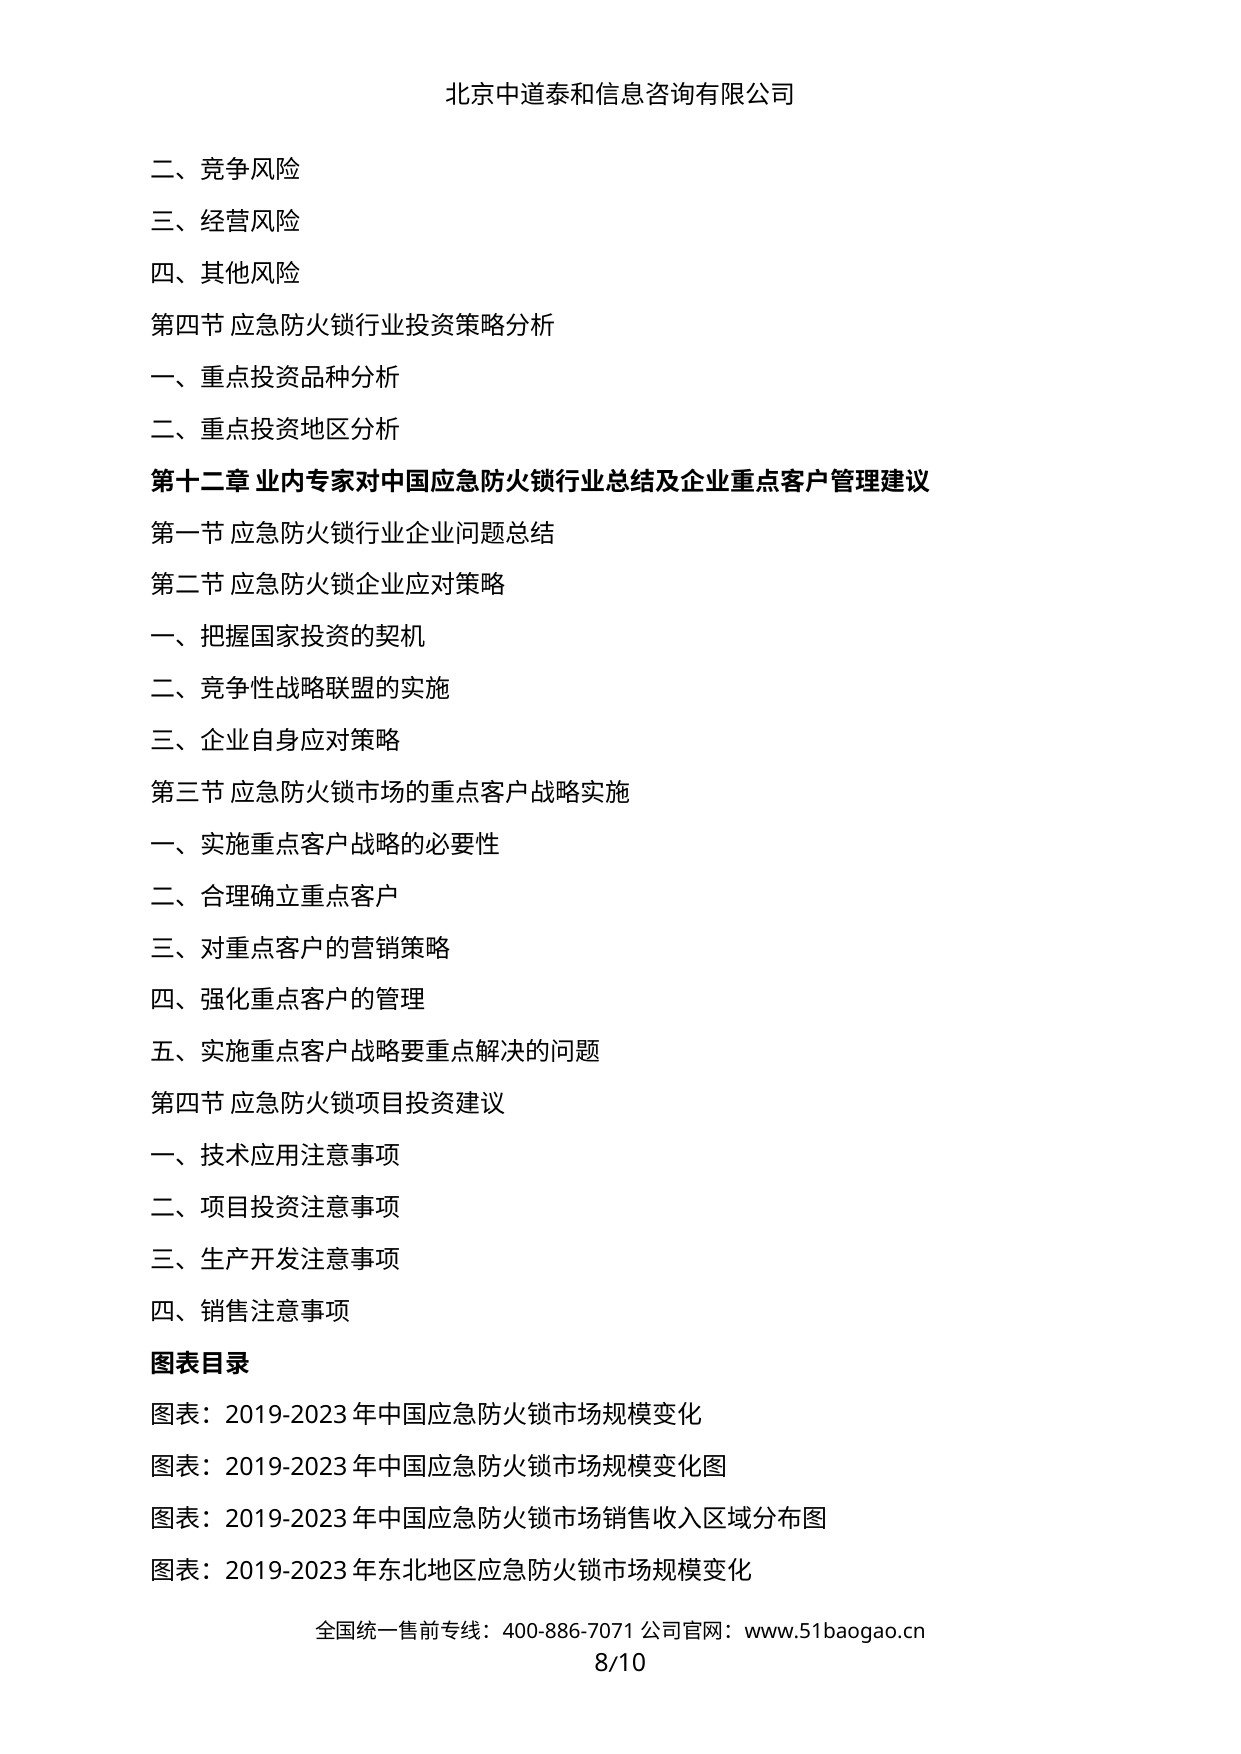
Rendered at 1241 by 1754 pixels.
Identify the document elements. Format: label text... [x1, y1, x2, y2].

text 第十二章 业内专家对中国应急防火锁行业总结及企业重点客户管理建议 [150, 461, 1090, 497]
text 图表：2019-2023年中国应急防火锁市场规模变化 [150, 1395, 1090, 1431]
text 图表：2019-2023年东北地区应急防火锁市场规模变化 [150, 1551, 1090, 1587]
text 第四节 应急防火锁项目投资建议 [150, 1084, 1090, 1120]
text 图表：2019-2023年中国应急防火锁市场销售收入区域分布图 [150, 1499, 1090, 1535]
text 第二节 应急防火锁企业应对策略 [150, 565, 1090, 601]
text 第四节 应急防火锁行业投资策略分析 [150, 306, 1090, 342]
text 第一节 应急防火锁行业企业问题总结 [150, 513, 1090, 549]
text 三、企业自身应对策略 [150, 721, 1090, 757]
text 三、生产开发注意事项 [150, 1239, 1090, 1276]
text 一、把握国家投资的契机 [150, 617, 1090, 653]
text 四、强化重点客户的管理 [150, 980, 1090, 1016]
text 二、重点投资地区分析 [150, 409, 1090, 446]
text 一、技术应用注意事项 [150, 1136, 1090, 1172]
text 四、销售注意事项 [150, 1291, 1090, 1327]
text 二、项目投资注意事项 [150, 1187, 1090, 1224]
text 三、对重点客户的营销策略 [150, 928, 1090, 964]
text 三、经营风险 [150, 202, 1090, 238]
text 图表目录 [150, 1343, 1090, 1379]
text 五、实施重点客户战略要重点解决的问题 [150, 1032, 1090, 1068]
text 二、竞争性战略联盟的实施 [150, 669, 1090, 705]
text 四、其他风险 [150, 254, 1090, 290]
text 一、重点投资品种分析 [150, 357, 1090, 394]
text 图表：2019-2023年中国应急防火锁市场规模变化图 [150, 1447, 1090, 1483]
text 二、合理确立重点客户 [150, 876, 1090, 912]
text 二、竞争风险 [150, 150, 1090, 186]
text 第三节 应急防火锁市场的重点客户战略实施 [150, 772, 1090, 809]
text 一、实施重点客户战略的必要性 [150, 824, 1090, 861]
